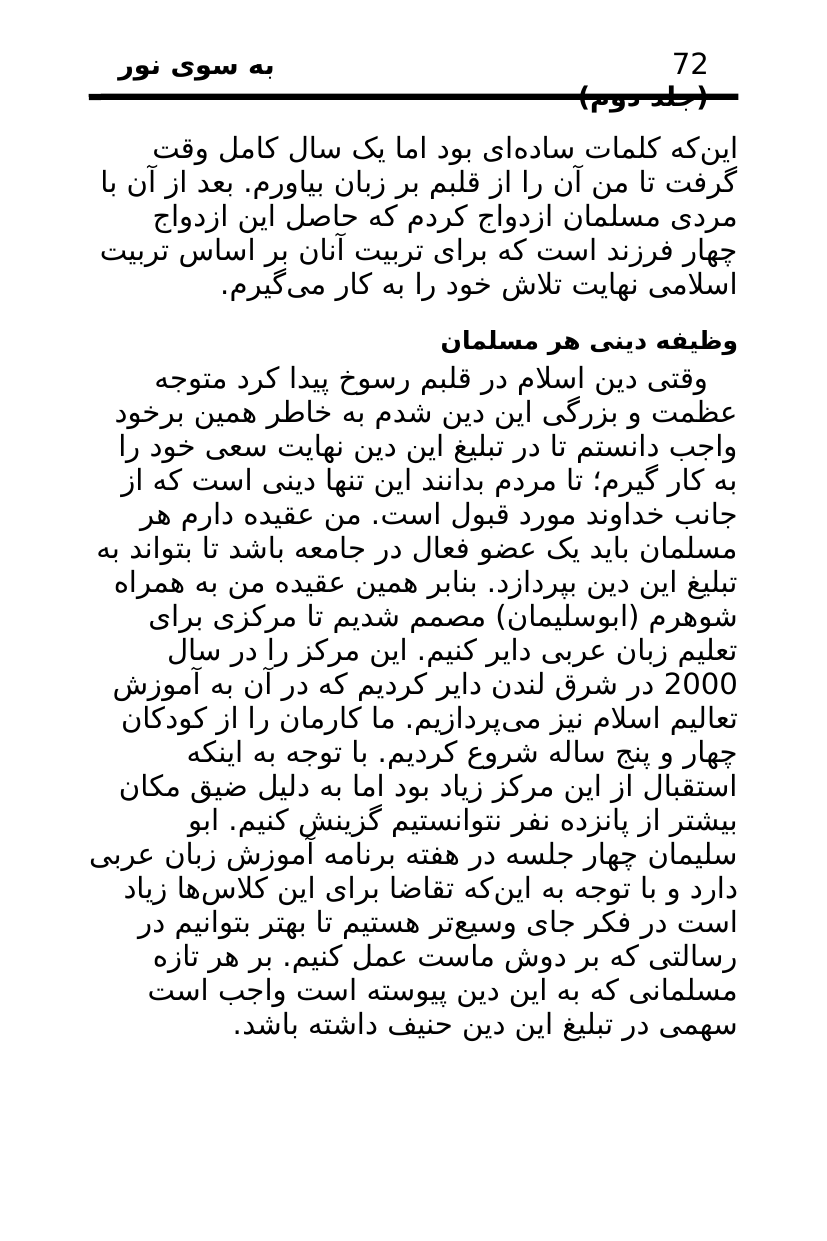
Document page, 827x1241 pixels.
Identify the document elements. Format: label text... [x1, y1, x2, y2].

text وظیفه دینی هر مسلمان [89, 326, 738, 356]
text وقتی دین اسلام در قلبم رسوخ پیدا کرد متوجه عظمت و بزرگی این دین شدم به خاطر همین برخود واجب دانستم تا در تبلیغ این دین نهایت سعی خود را به کار گیرم؛ تا مردم بدانند این تنها دینی است که از جانب خداوند مورد قبول است. من عقیده دارم هر مسلمان باید یک عضو فعال در جامعه باشد تا بتواند به تبلیغ این دین بپردازد. بنابر همین عقیده من به همراه شوهرم (ابوسلیمان) مصمم شدیم تا مرکزی برای تعلیم زبان عربی دایر کنیم. این مرکز را در سال 2000 در شرق لندن دایر کردیم که در آن به آموزش تعالیم اسلام نیز می‌پردازیم. ما کارمان را از کودکان چهار و پنج ساله شروع کردیم. با توجه به اینکه استقبال از این مرکز زیاد بود اما به دلیل ضیق مکان بیشتر از پانزده نفر نتوانستیم گزینش کنیم. ابو سلیمان چهار جلسه در هفته برنامه آموزش زبان عربی دارد و با توجه به این‌که تقاضا برای این کلاس‌ها زیاد است در فکر جای وسیع‌تر هستیم تا بهتر بتوانیم در رسالتی که بر دوش ماست عمل کنیم. بر هر تازه مسلمانی که به این دین پیوسته است واجب است سهمی در تبلیغ این دین حنیف داشته باشد. [89, 362, 738, 1041]
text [89, 132, 738, 301]
